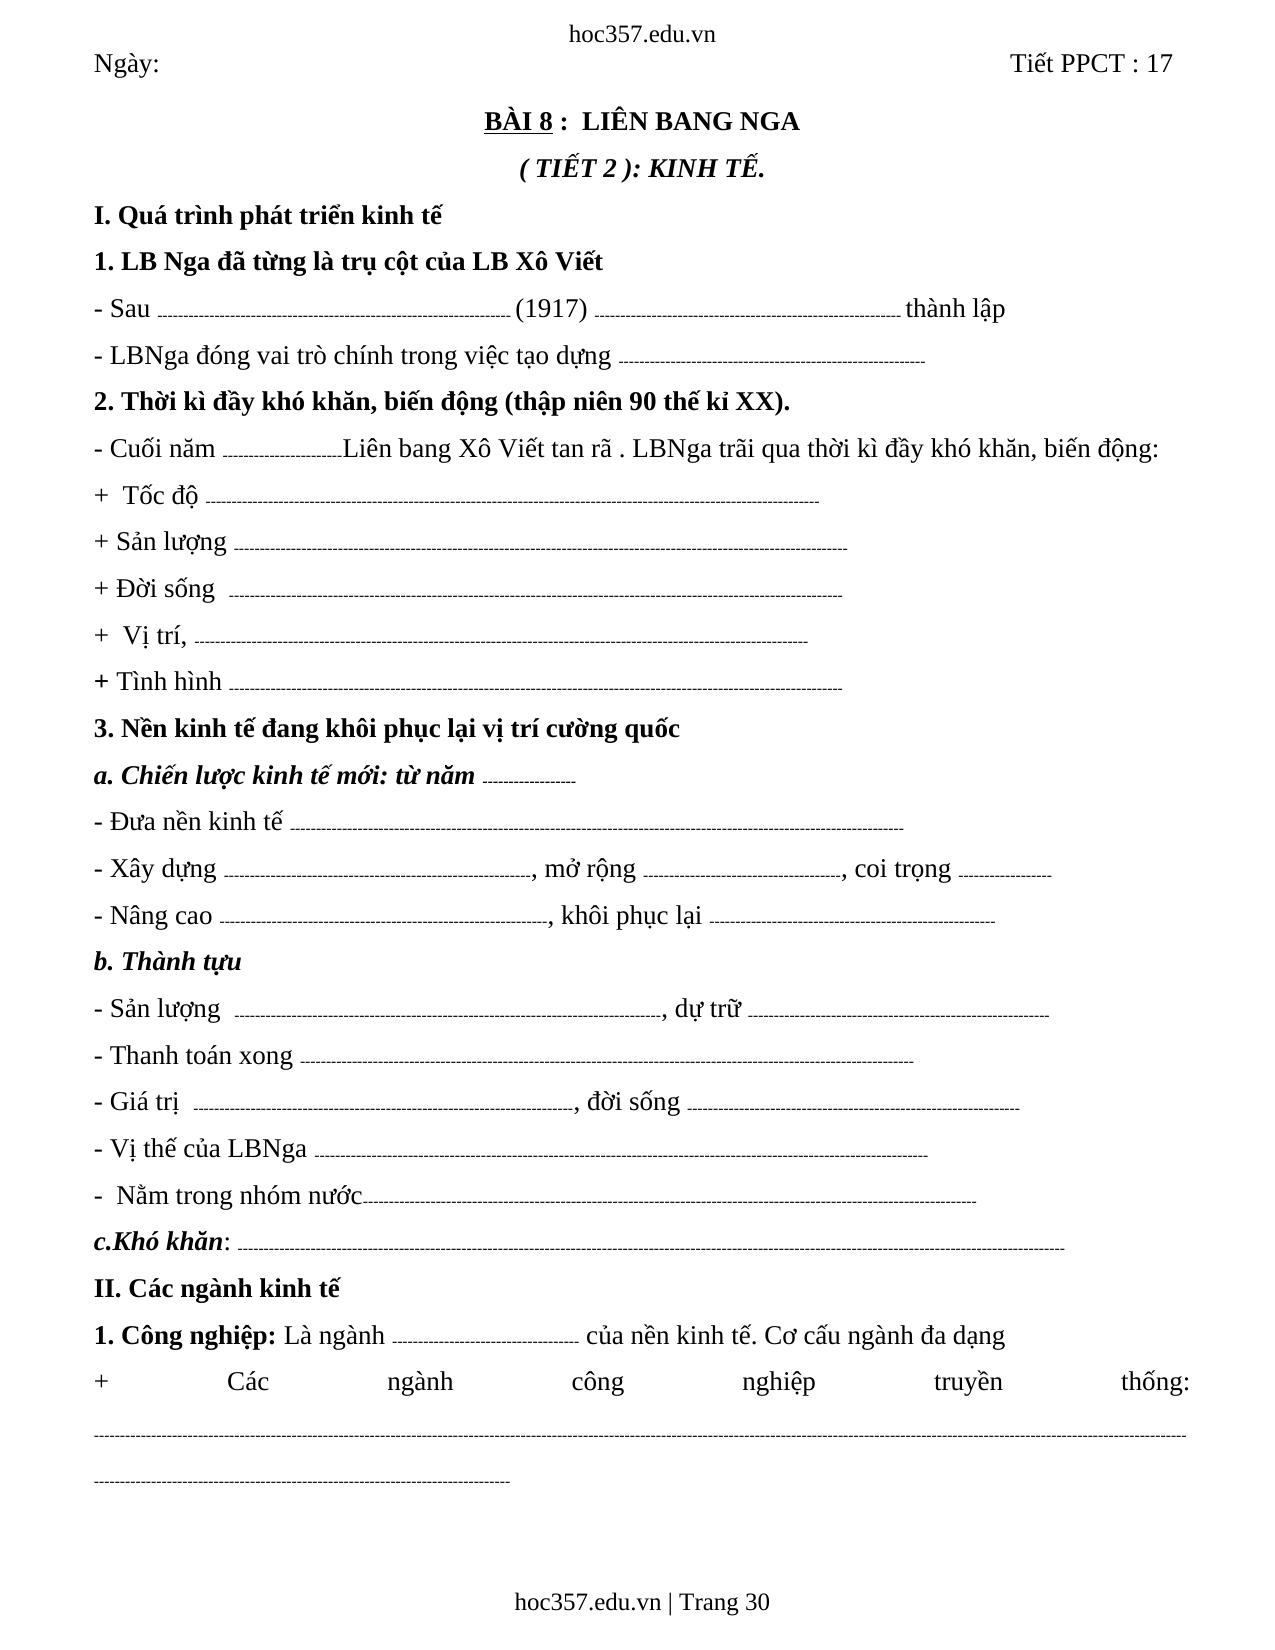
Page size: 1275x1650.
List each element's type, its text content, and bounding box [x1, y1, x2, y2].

table_header Tiết PPCT : 17 [644, 48, 1202, 105]
text ( TIẾT 2 ): KINH TẾ. [94, 152, 1191, 183]
text - Giá trị -------------------------------------------------------------------------, đời sống ---------------------------------------------------------------- [94, 1085, 1191, 1117]
text + Tốc độ ---------------------------------------------------------------------------------------------------------------------- [94, 479, 1191, 510]
text - Nằm trong nhóm nước---------------------------------------------------------------------------------------------------------------------- [94, 1179, 1191, 1210]
text II. Các ngành kinh tế [94, 1272, 1191, 1303]
text - Thanh toán xong ---------------------------------------------------------------------------------------------------------------------- [94, 1039, 1191, 1070]
text + Đời sống ---------------------------------------------------------------------------------------------------------------------- [94, 572, 1191, 603]
text + Sản lượng ---------------------------------------------------------------------------------------------------------------------- [94, 525, 1191, 557]
text I. Quá trình phát triển kinh tế [94, 199, 1191, 230]
text - Xây dựng -----------------------------------------------------------, mở rộng --------------------------------------, coi trọng ------------------ [94, 852, 1191, 883]
text 1. LB Nga đã từng là trụ cột của LB Xô Viết [94, 245, 1191, 277]
text c.Khó khăn: --------------------------------------------------------------------------------------------------------------------------------------------------------------- [94, 1225, 1191, 1257]
text - Cuối năm -----------------------Liên bang Xô Viết tan rã . LBNga trãi qua thời kì đầy khó khăn, biến động: [94, 432, 1191, 463]
text 2. Thời kì đầy khó khăn, biến động (thập niên 90 thế kỉ XX). [94, 385, 1191, 417]
text BÀI 8 : LIÊN BANG NGA [94, 105, 1191, 137]
text 1. Công nghiệp: Là ngành ------------------------------------ của nền kinh tế. Cơ cấu ngành đa dạng [94, 1319, 1191, 1350]
text - Sản lượng ----------------------------------------------------------------------------------, dự trữ ---------------------------------------------------------- [94, 992, 1191, 1023]
text - Vị thế của LBNga ---------------------------------------------------------------------------------------------------------------------- [94, 1132, 1191, 1163]
text a. Chiến lược kinh tế mới: từ năm ------------------ [94, 759, 1191, 790]
text + Tình hình ---------------------------------------------------------------------------------------------------------------------- [94, 665, 1191, 697]
text 3. Nền kinh tế đang khôi phục lại vị trí cường quốc [94, 712, 1191, 743]
text + Các ngành công nghiệp truyền thống: -------------------------------------------------------------------------------------------------------------------------------------------------------------------------------------------------------------------------------------------------------------------------------------------------- [94, 1365, 1191, 1490]
text - Sau -------------------------------------------------------------------- (1917) ----------------------------------------------------------- thành lập [94, 292, 1191, 323]
text - Đưa nền kinh tế ---------------------------------------------------------------------------------------------------------------------- [94, 805, 1191, 837]
text + Vị trí, ---------------------------------------------------------------------------------------------------------------------- [94, 619, 1191, 650]
text - LBNga đóng vai trò chính trong việc tạo dựng ----------------------------------------------------------- [94, 339, 1191, 370]
text - Nâng cao ---------------------------------------------------------------, khôi phục lại ------------------------------------------------------- [94, 899, 1191, 930]
table_header Ngày: [83, 48, 644, 105]
text b. Thành tựu [94, 945, 1191, 977]
